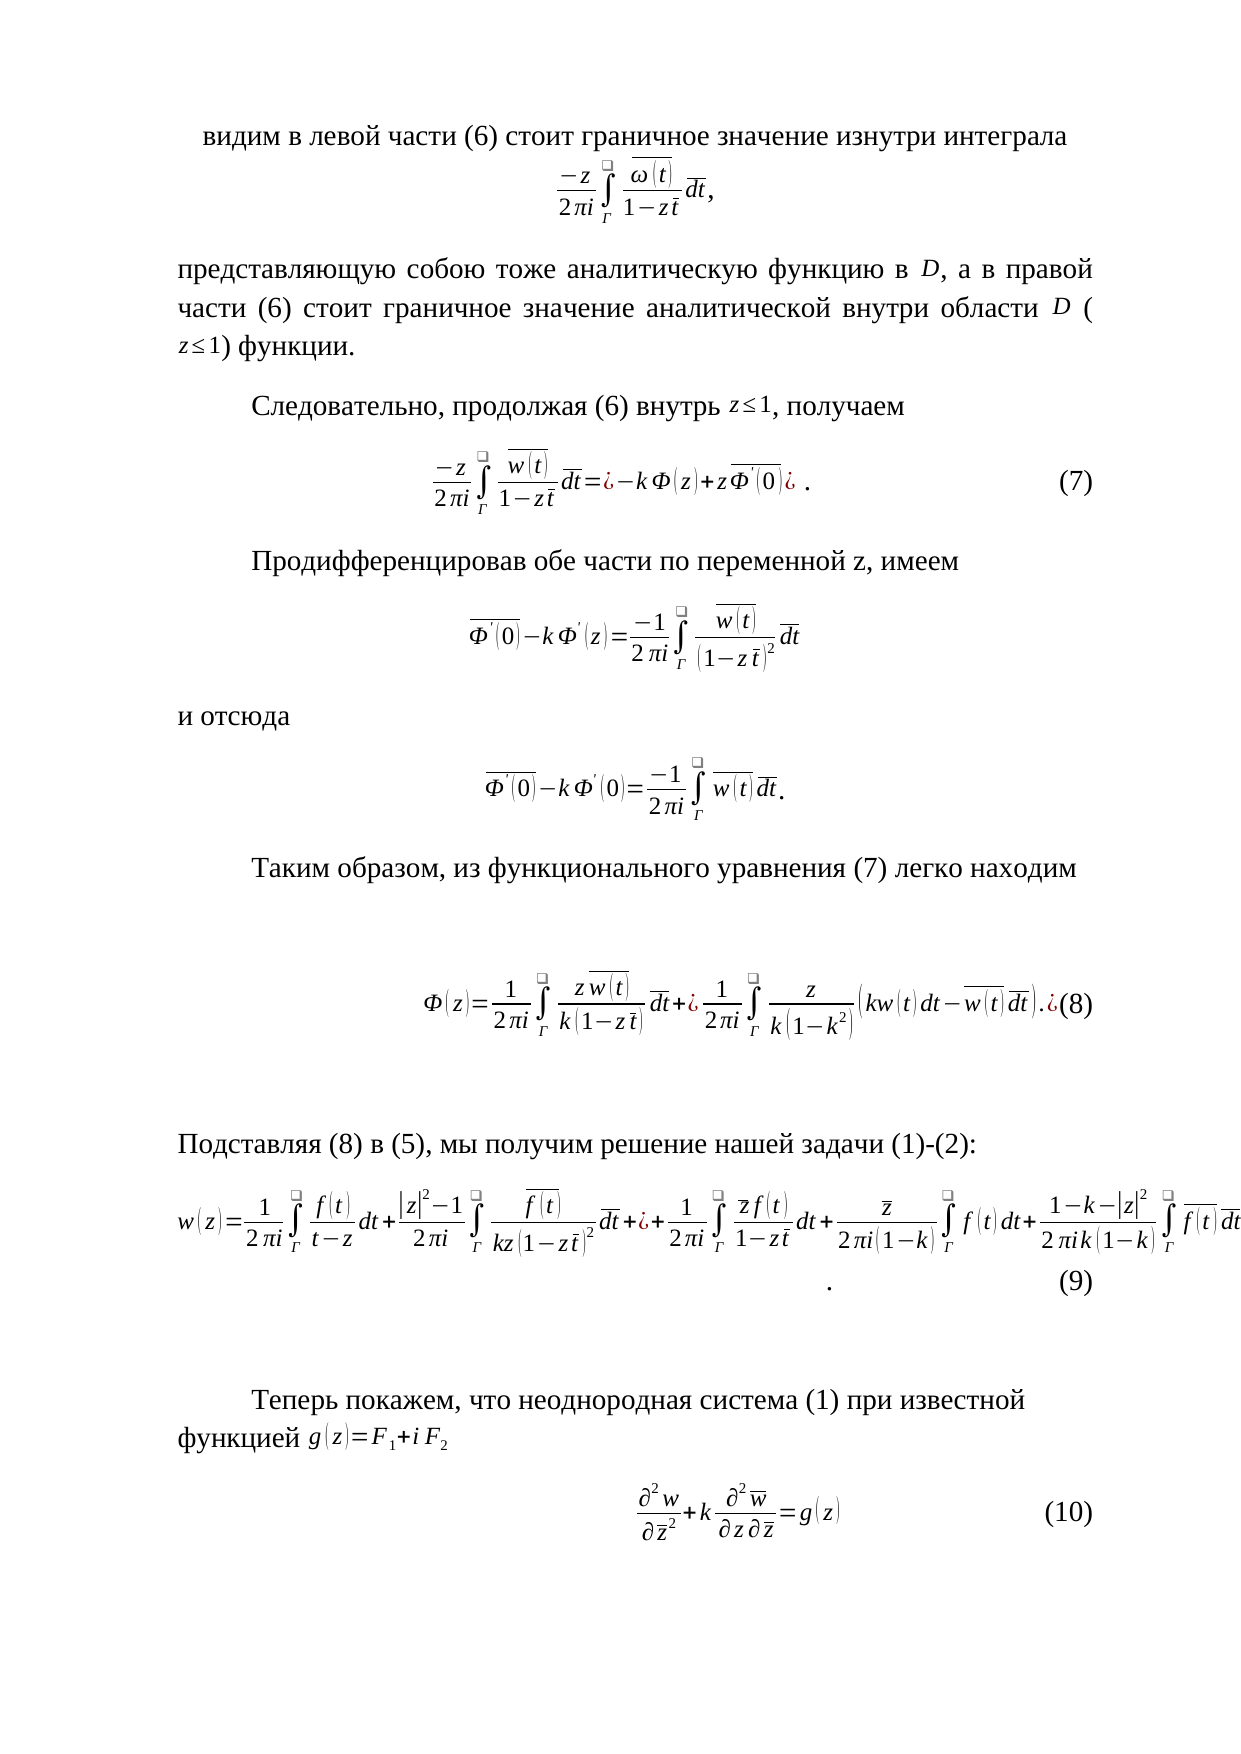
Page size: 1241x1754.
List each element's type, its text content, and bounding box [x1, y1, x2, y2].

text Продифференцировав обе части по переменной z, имеем [177, 543, 1093, 576]
text Теперь покажем, что неоднородная система (1) при известной функцией [177, 1382, 1093, 1454]
text Cледовательно, продолжая (6) внутрь , получаем [177, 388, 1093, 421]
text (10) [177, 1480, 1093, 1546]
text Подставляя (8) в (5), мы получим решение нашей задачи (1)-(2): [177, 1126, 1093, 1160]
text представляющую собою тоже аналитическую функцию в , а в правой части (6) стоит граничное значение аналитической внутри области () функции. [177, 251, 1093, 362]
text и отсюда [177, 698, 1093, 732]
text . (7) [177, 447, 1093, 517]
text видим в левой части (6) стоит граничное значение изнутри интеграла , [177, 118, 1093, 226]
text . [177, 758, 1093, 824]
text Таким образом, из функционального уравнения (7) легко находим [177, 850, 1093, 884]
text . (9) [177, 1186, 1093, 1297]
text (8) [177, 969, 1093, 1041]
